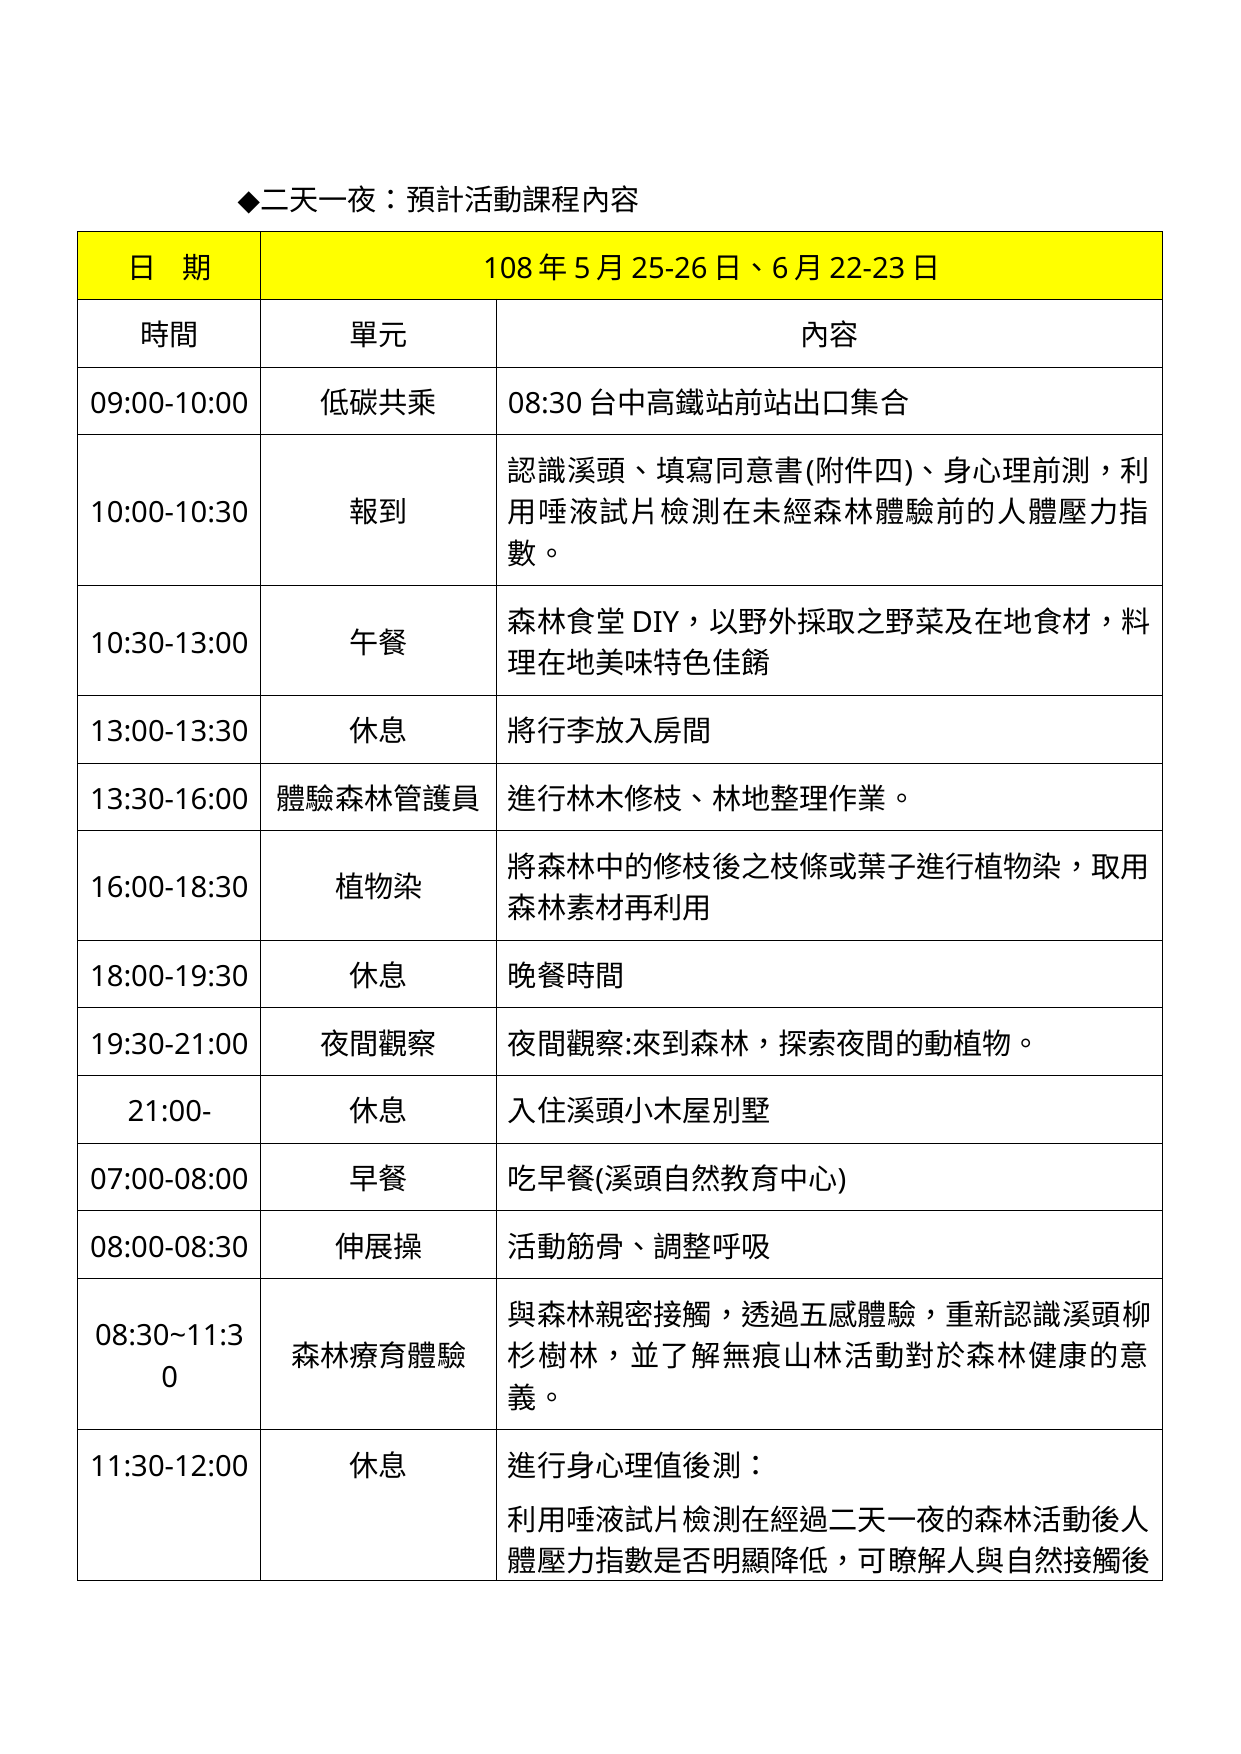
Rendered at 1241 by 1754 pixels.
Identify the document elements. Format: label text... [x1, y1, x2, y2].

table_cell 休息 [261, 1430, 496, 1580]
table_cell 入住溪頭小木屋別墅 [497, 1076, 1162, 1143]
table_cell 將行李放入房間 [497, 696, 1162, 762]
table_cell 植物染 [261, 831, 496, 939]
table_cell 伸展操 [261, 1211, 496, 1278]
table_cell 單元 [261, 300, 496, 367]
table_cell 13:30-16:00 [78, 764, 260, 830]
table_cell 11:30-12:00 [78, 1430, 260, 1580]
table_cell 吃早餐(溪頭自然教育中心) [497, 1144, 1162, 1210]
table_cell 時間 [78, 300, 260, 367]
table_cell 森林食堂DIY，以野外採取之野菜及在地食材，料理在地美味特色佳餚 [497, 586, 1162, 695]
table_cell 10:00-10:30 [78, 435, 260, 585]
table_cell 休息 [261, 941, 496, 1007]
table_cell 將森林中的修枝後之枝條或葉子進行植物染，取用森林素材再利用 [497, 831, 1162, 939]
table_cell 07:00-08:00 [78, 1144, 260, 1210]
table_cell 08:00-08:30 [78, 1211, 260, 1278]
table_cell 夜間觀察 [261, 1008, 496, 1075]
table_cell 休息 [261, 1076, 496, 1143]
table_cell 體驗森林管護員 [261, 764, 496, 830]
list ◆二天一夜：預計活動課程內容 [237, 177, 1053, 219]
table_cell 21:00- [78, 1076, 260, 1143]
table_cell 低碳共乘 [261, 368, 496, 434]
table_cell 08:30~11:30 [78, 1279, 260, 1429]
table_cell 09:00-10:00 [78, 368, 260, 434]
table_cell 報到 [261, 435, 496, 585]
table_cell 13:00-13:30 [78, 696, 260, 762]
table_cell 16:00-18:30 [78, 831, 260, 939]
table_cell 活動筋骨、調整呼吸 [497, 1211, 1162, 1278]
table_cell 08:30台中高鐵站前站出口集合 [497, 368, 1162, 434]
table_cell 18:00-19:30 [78, 941, 260, 1007]
table_cell 進行林木修枝、林地整理作業。 [497, 764, 1162, 830]
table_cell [497, 1430, 1162, 1580]
table_cell 晚餐時間 [497, 941, 1162, 1007]
table_cell 認識溪頭、填寫同意書(附件四)、身心理前測，利用唾液試片檢測在未經森林體驗前的人體壓力指數。 [497, 435, 1162, 585]
table_cell 內容 [497, 300, 1162, 367]
table_cell 午餐 [261, 586, 496, 695]
table_cell 19:30-21:00 [78, 1008, 260, 1075]
table_header 108年5月25-26日、6月22-23日 [261, 232, 1162, 299]
table_header 日 期 [78, 232, 260, 299]
table_cell 早餐 [261, 1144, 496, 1210]
table_cell 與森林親密接觸，透過五感體驗，重新認識溪頭柳杉樹林，並了解無痕山林活動對於森林健康的意義。 [497, 1279, 1162, 1429]
table_cell 森林療育體驗 [261, 1279, 496, 1429]
table_cell 休息 [261, 696, 496, 762]
table_cell 夜間觀察:來到森林，探索夜間的動植物。 [497, 1008, 1162, 1075]
table_cell 10:30-13:00 [78, 586, 260, 695]
